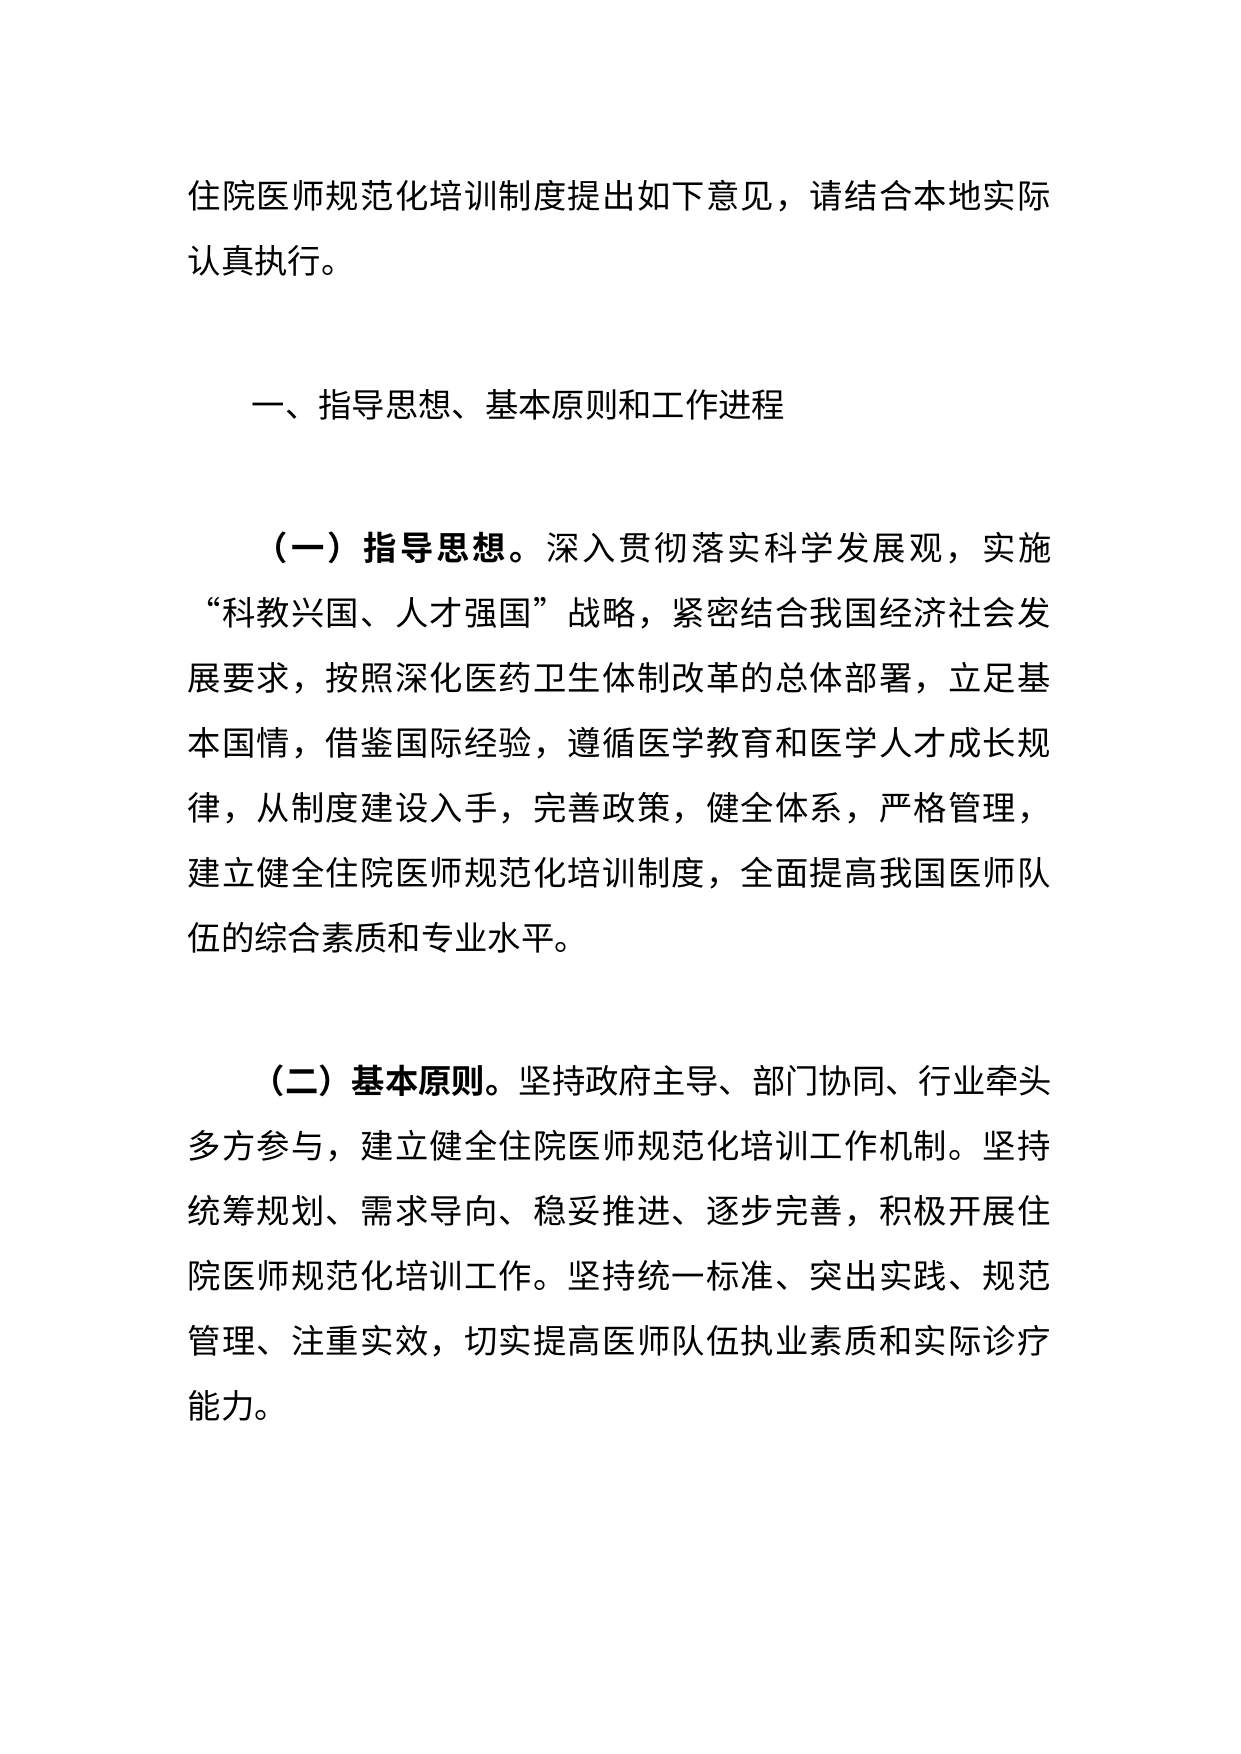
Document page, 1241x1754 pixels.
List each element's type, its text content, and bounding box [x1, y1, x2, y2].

text （一）指导思想。深入贯彻落实科学发展观，实施“科教兴国、人才强国”战略，紧密结合我国经济社会发展要求，按照深化医药卫生体制改革的总体部署，立足基本国情，借鉴国际经验，遵循医学教育和医学人才成长规律，从制度建设入手，完善政策，健全体系，严格管理，建立健全住院医师规范化培训制度，全面提高我国医师队伍的综合素质和专业水平。 [187, 513, 1053, 968]
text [187, 162, 1053, 292]
text （二）基本原则。坚持政府主导、部门协同、行业牵头、多方参与，建立健全住院医师规范化培训工作机制。坚持统筹规划、需求导向、稳妥推进、逐步完善，积极开展住院医师规范化培训工作。坚持统一标准、突出实践、规范管理、注重实效，切实提高医师队伍执业素质和实际诊疗能力。 [187, 1046, 1053, 1436]
text 一、指导思想、基本原则和工作进程 [187, 370, 1053, 435]
